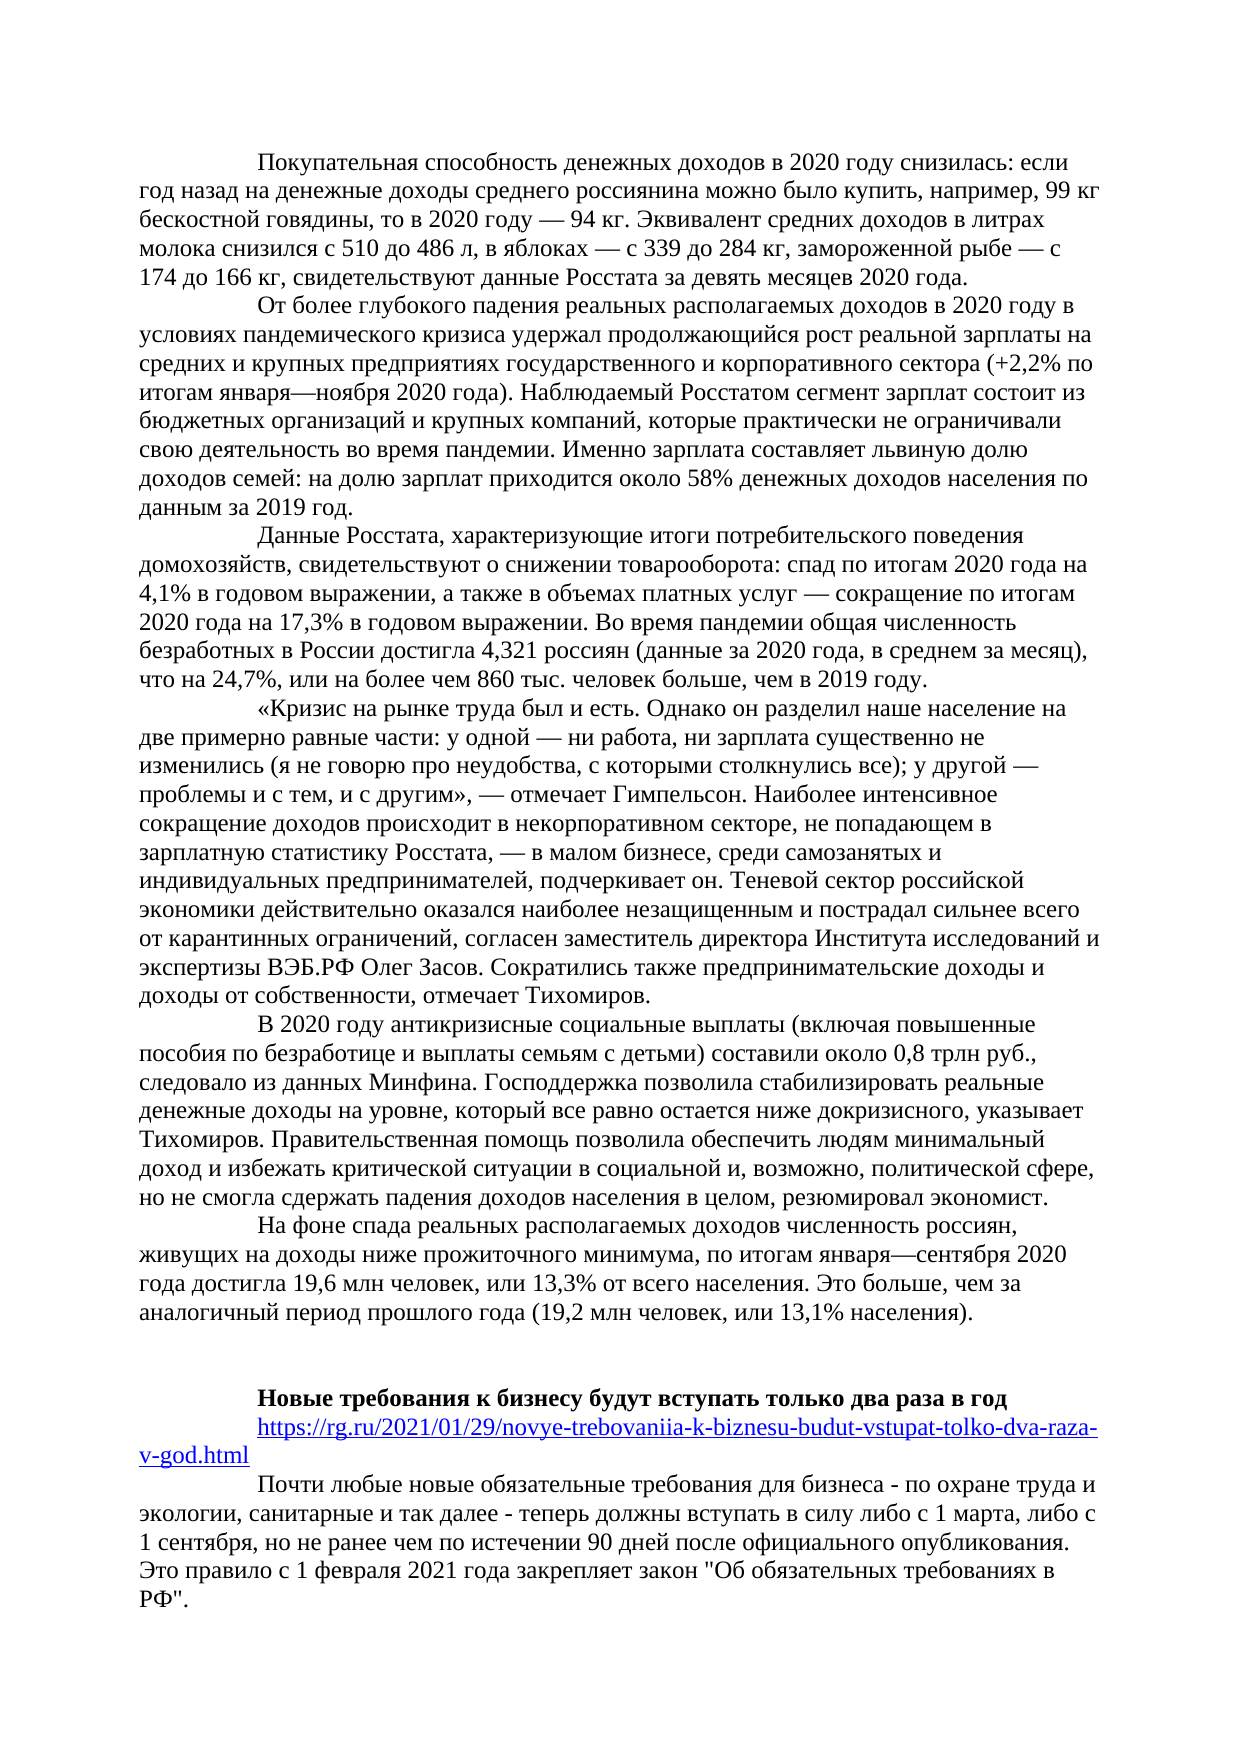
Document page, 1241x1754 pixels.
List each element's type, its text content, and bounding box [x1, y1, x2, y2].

text Покупательная способность денежных доходов в 2020 году снизилась: если год назад на денежные доходы среднего россиянина можно было купить, например, 99 кг бескостной говядины, то в 2020 году — 94 кг. Эквивалент средних доходов в литрах молока снизился с 510 до 486 л, в яблоках — с 339 до 284 кг, замороженной рыбе — с 174 до 166 кг, свидетельствуют данные Росстата за девять месяцев 2020 года. [139, 147, 1101, 291]
text https://rg.ru/2021/01/29/novye-trebovaniia-k-biznesu-budut-vstupat-tolko-dva-raza-v-god.html [139, 1412, 1101, 1469]
text На фоне спада реальных располагаемых доходов численность россиян, живущих на доходы ниже прожиточного минимума, по итогам января—сентября 2020 года достигла 19,6 млн человек, или 13,3% от всего населения. Это больше, чем за аналогичный период прошлого года (19,2 млн человек, или 13,1% населения). [139, 1211, 1101, 1326]
text «Кризис на рынке труда был и есть. Однако он разделил наше население на две примерно равные части: у одной — ни работа, ни зарплата существенно не изменились (я не говорю про неудобства, с которыми столкнулись все); у другой — проблемы и с тем, и с другим», — отмечает Гимпельсон. Наиболее интенсивное сокращение доходов происходит в некорпоративном секторе, не попадающем в зарплатную статистику Росстата, — в малом бизнесе, среди самозанятых и индивидуальных предпринимателей, подчеркивает он. Теневой сектор российской экономики действительно оказался наиболее незащищенным и пострадал сильнее всего от карантинных ограничений, согласен заместитель директора Института исследований и экспертизы ВЭБ.РФ Олег Засов. Сократились также предпринимательские доходы и доходы от собственности, отмечает Тихомиров. [139, 693, 1101, 1009]
text От более глубокого падения реальных располагаемых доходов в 2020 году в условиях пандемического кризиса удержал продолжающийся рост реальной зарплаты на средних и крупных предприятиях государственного и корпоративного сектора (+2,2% по итогам января—ноября 2020 года). Наблюдаемый Росстатом сегмент зарплат состоит из бюджетных организаций и крупных компаний, которые практически не ограничивали свою деятельность во время пандемии. Именно зарплата составляет львиную долю доходов семей: на долю зарплат приходится около 58% денежных доходов населения по данным за 2019 год. [139, 291, 1101, 521]
text Почти любые новые обязательные требования для бизнеса - по охране труда и экологии, санитарные и так далее - теперь должны вступать в силу либо с 1 марта, либо с 1 сентября, но не ранее чем по истечении 90 дней после официального опубликования. Это правило с 1 февраля 2021 года закрепляет закон "Об обязательных требованиях в РФ". [139, 1469, 1101, 1613]
text В 2020 году антикризисные социальные выплаты (включая повышенные пособия по безработице и выплаты семьям с детьми) составили около 0,8 трлн руб., следовало из данных Минфина. Господдержка позволила стабилизировать реальные денежные доходы на уровне, который все равно остается ниже докризисного, указывает Тихомиров. Правительственная помощь позволила обеспечить людям минимальный доход и избежать критической ситуации в социальной и, возможно, политической сфере, но не смогла сдержать падения доходов населения в целом, резюмировал экономист. [139, 1009, 1101, 1211]
text Данные Росстата, характеризующие итоги потребительского поведения домохозяйств, свидетельствуют о снижении товарооборота: спад по итогам 2020 года на 4,1% в годовом выражении, а также в объемах платных услуг — сокращение по итогам 2020 года на 17,3% в годовом выражении. Во время пандемии общая численность безработных в России достигла 4,321 россиян (данные за 2020 года, в среднем за месяц), что на 24,7%, или на более чем 860 тыс. человек больше, чем в 2019 году. [139, 521, 1101, 693]
text Новые требования к бизнесу будут вступать только два раза в год [139, 1383, 1101, 1412]
